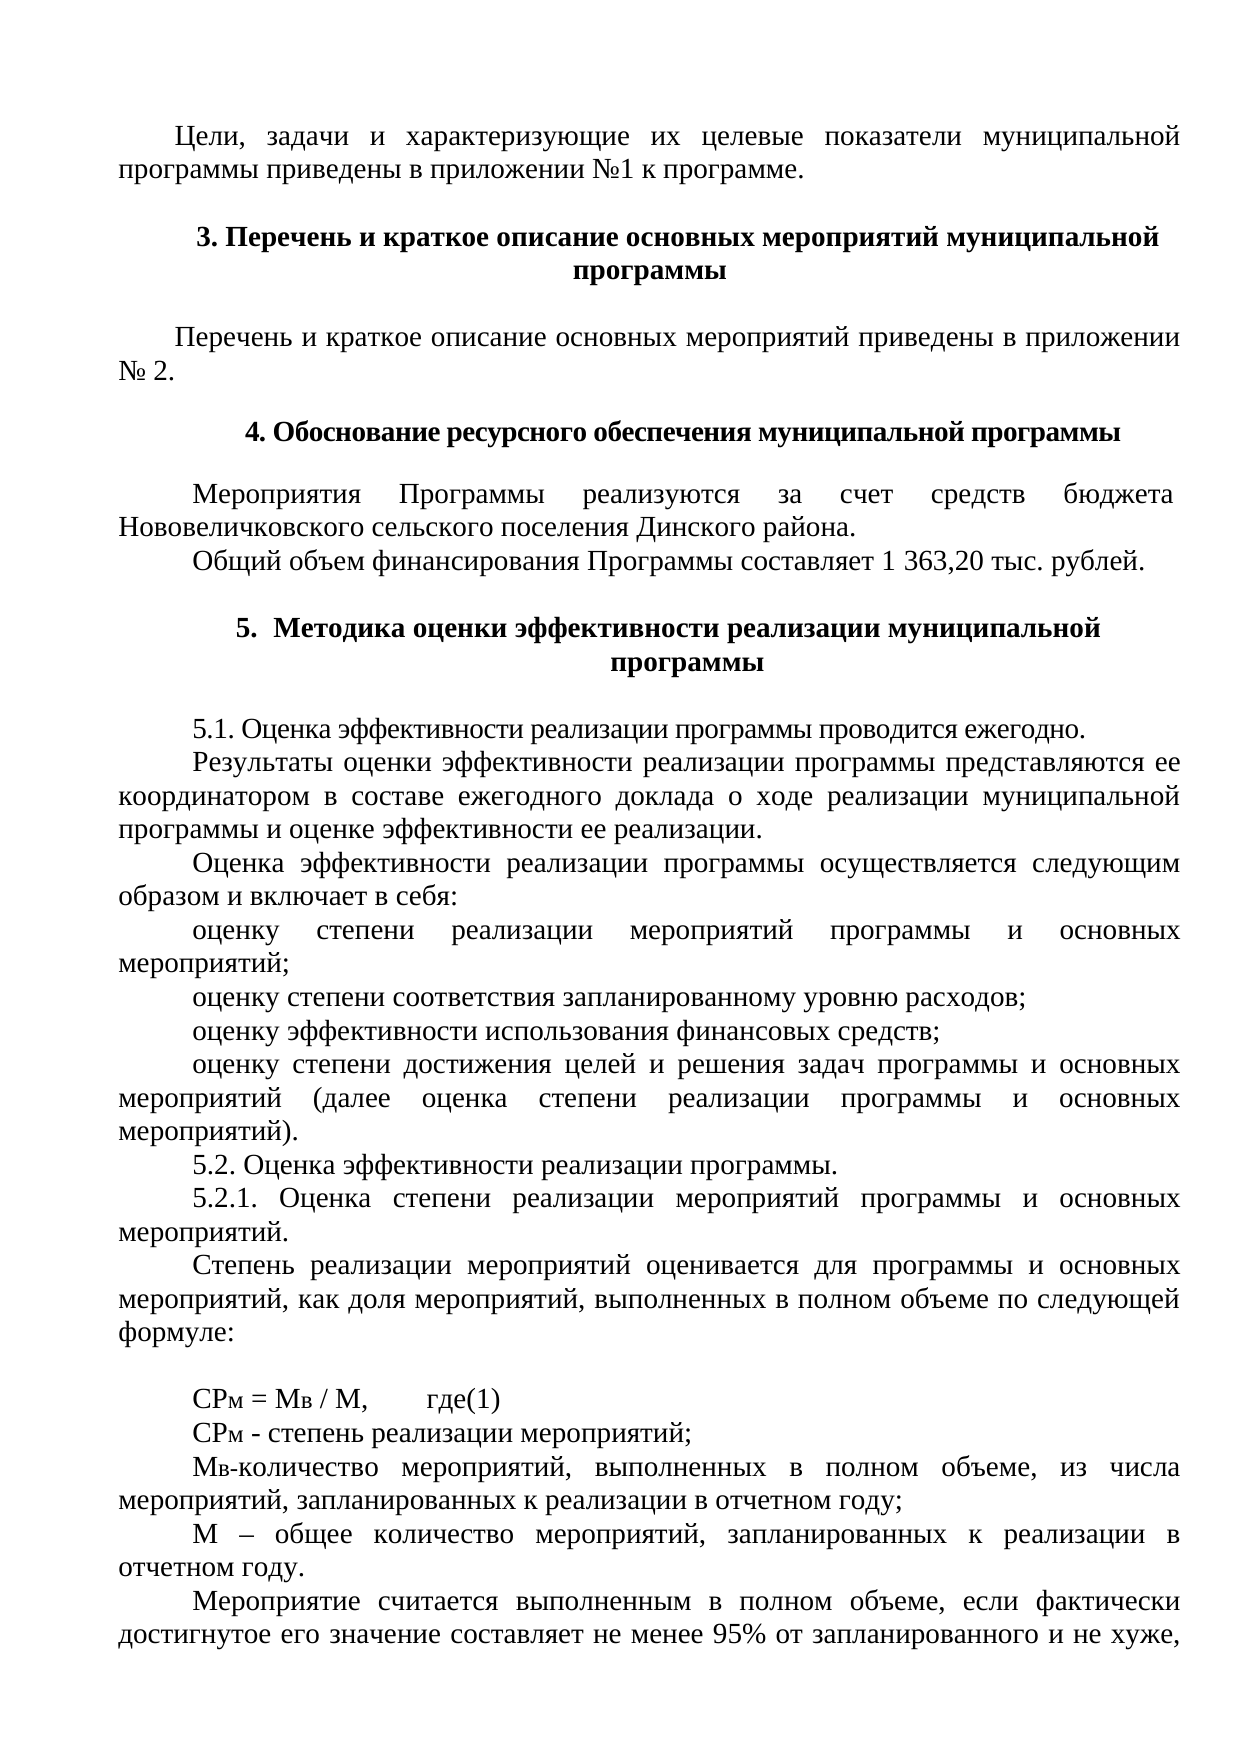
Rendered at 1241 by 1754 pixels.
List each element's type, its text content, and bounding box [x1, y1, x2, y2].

text М – общее количество мероприятий, запланированных к реализации в отчетном году. [118, 1516, 1181, 1583]
text Результаты оценки эффективности реализации программы представляются ее координатором в составе ежегодного доклада о ходе реализации муниципальной программы и оценке эффективности ее реализации. [118, 744, 1181, 845]
text Мв-количество мероприятий, выполненных в полном объеме, из числа мероприятий, запланированных к реализации в отчетном году; [118, 1449, 1181, 1516]
text 3. Перечень и краткое описание основных мероприятий муниципальной программы [118, 219, 1181, 286]
text оценку степени достижения целей и решения задач программы и основных мероприятий (далее оценка степени реализации программы и основных мероприятий). [118, 1046, 1181, 1147]
text 5.1. Оценка эффективности реализации программы проводится ежегодно. [118, 711, 1181, 744]
text Цели, задачи и характеризующие их целевые показатели муниципальной программы приведены в приложении №1 к программе. [118, 118, 1181, 185]
text 4. Обоснование ресурсного обеспечения муниципальной программы [118, 414, 1174, 448]
text 5.2.1. Оценка степени реализации мероприятий программы и основных мероприятий. [118, 1180, 1181, 1247]
text Общий объем финансирования Программы составляет 1 363,20 тыс. рублей. [118, 543, 1181, 577]
text Оценка эффективности реализации программы осуществляется следующим образом и включает в себя: [118, 845, 1181, 912]
text оценку степени реализации мероприятий программы и основных мероприятий; [118, 912, 1181, 979]
text оценку эффективности использования финансовых средств; [118, 1013, 1181, 1046]
text Степень реализации мероприятий оценивается для программы и основных мероприятий, как доля мероприятий, выполненных в полном объеме по следующей формуле: [118, 1247, 1181, 1348]
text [118, 1583, 1181, 1650]
text Мероприятия Программы реализуются за счет средств бюджета Нововеличковского сельского поселения Динского района. [118, 476, 1174, 543]
text 5.2. Оценка эффективности реализации программы. [118, 1147, 1181, 1180]
text Перечень и краткое описание основных мероприятий приведены в приложении № 2. [118, 319, 1181, 386]
text СРм = Мв / М, где(1) [118, 1382, 1181, 1415]
text оценку степени соответствия запланированному уровню расходов; [118, 979, 1181, 1013]
text СРм - степень реализации мероприятий; [118, 1415, 1181, 1449]
list Методика оценки эффективности реализации муниципальной программы [156, 610, 1181, 677]
